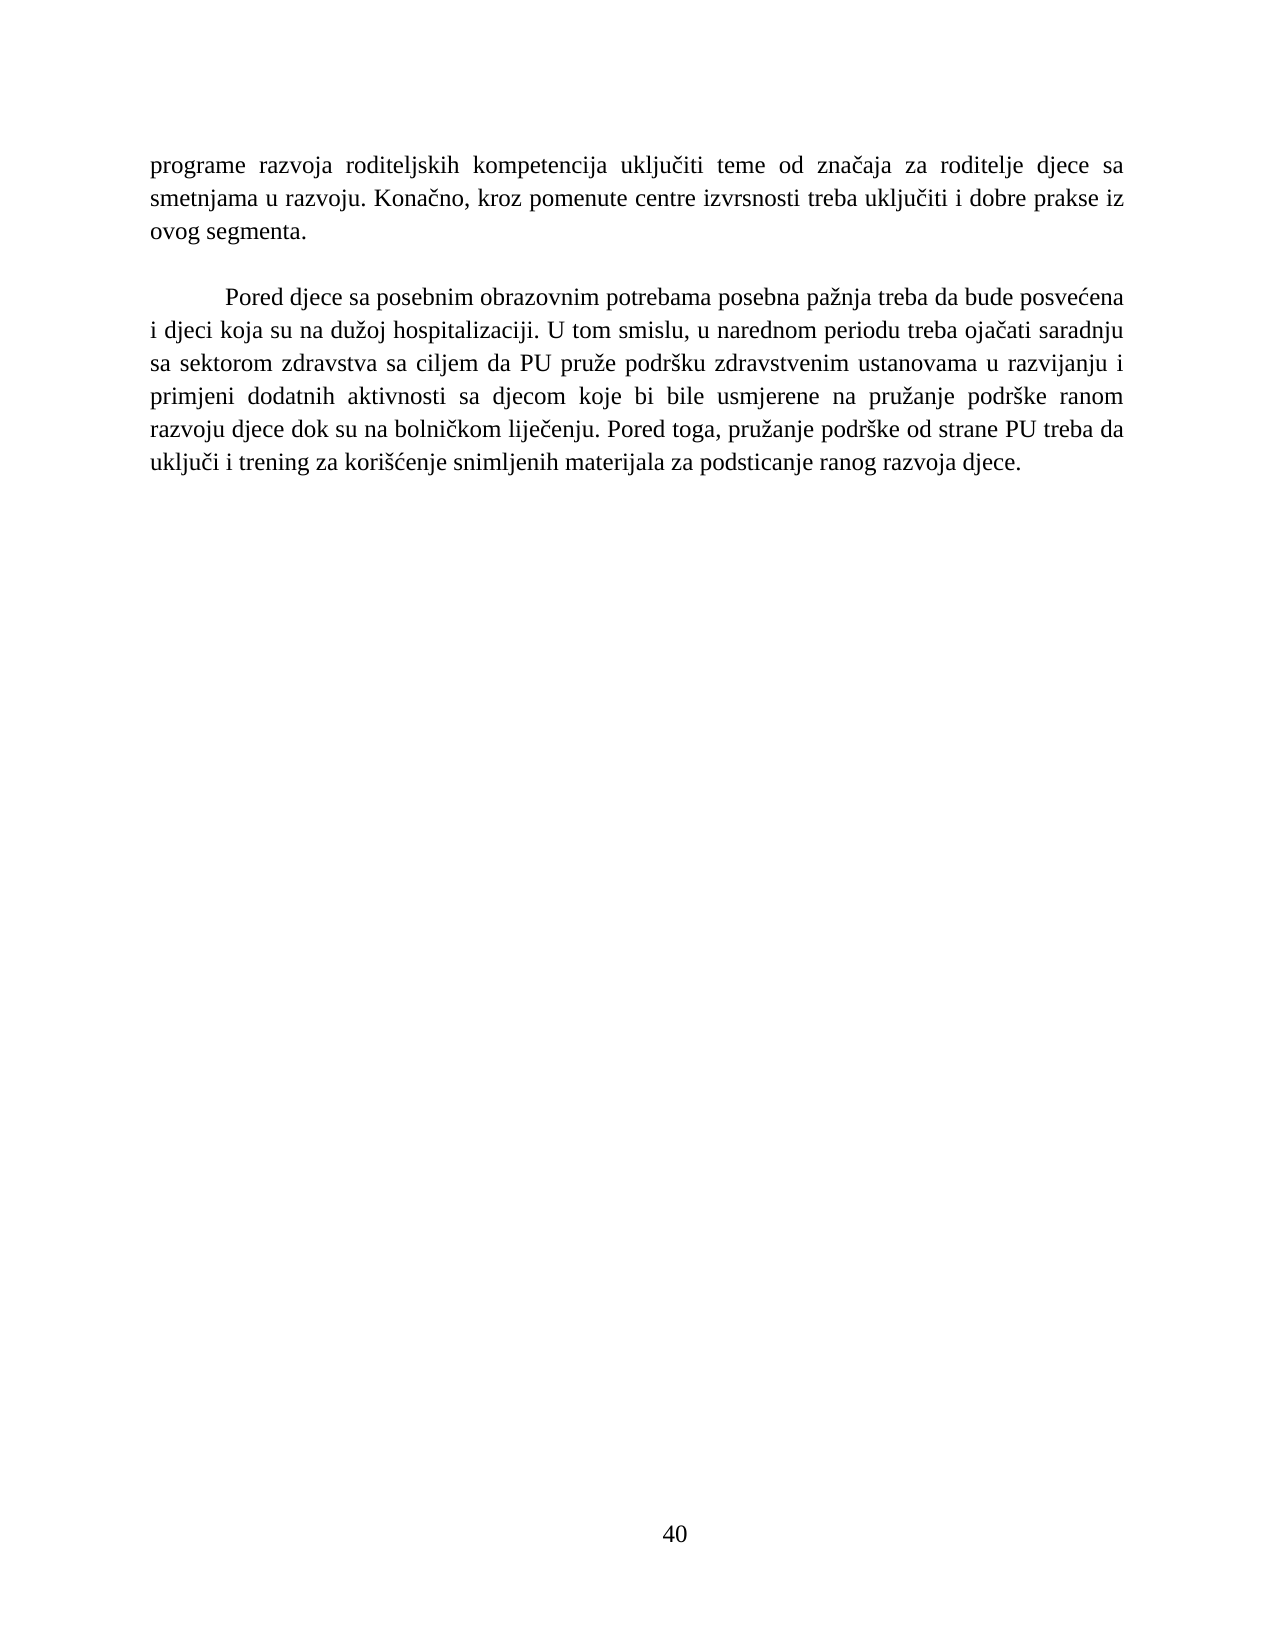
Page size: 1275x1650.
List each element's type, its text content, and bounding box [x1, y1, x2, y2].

text Pored djece sa posebnim obrazovnim potrebama posebna pažnja treba da bude posvećena i djeci koja su na dužoj hospitalizaciji. U tom smislu, u narednom periodu treba ojačati saradnju sa sektorom zdravstva sa ciljem da PU pruže podršku zdravstvenim ustanovama u razvijanju i primjeni dodatnih aktivnosti sa djecom koje bi bile usmjerene na pružanje podrške ranom razvoju djece dok su na bolničkom liječenju. Pored toga, pružanje podrške od strane PU treba da uključi i trening za korišćenje snimljenih materijala za podsticanje ranog razvoja djece. [150, 282, 1125, 476]
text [150, 150, 1125, 245]
